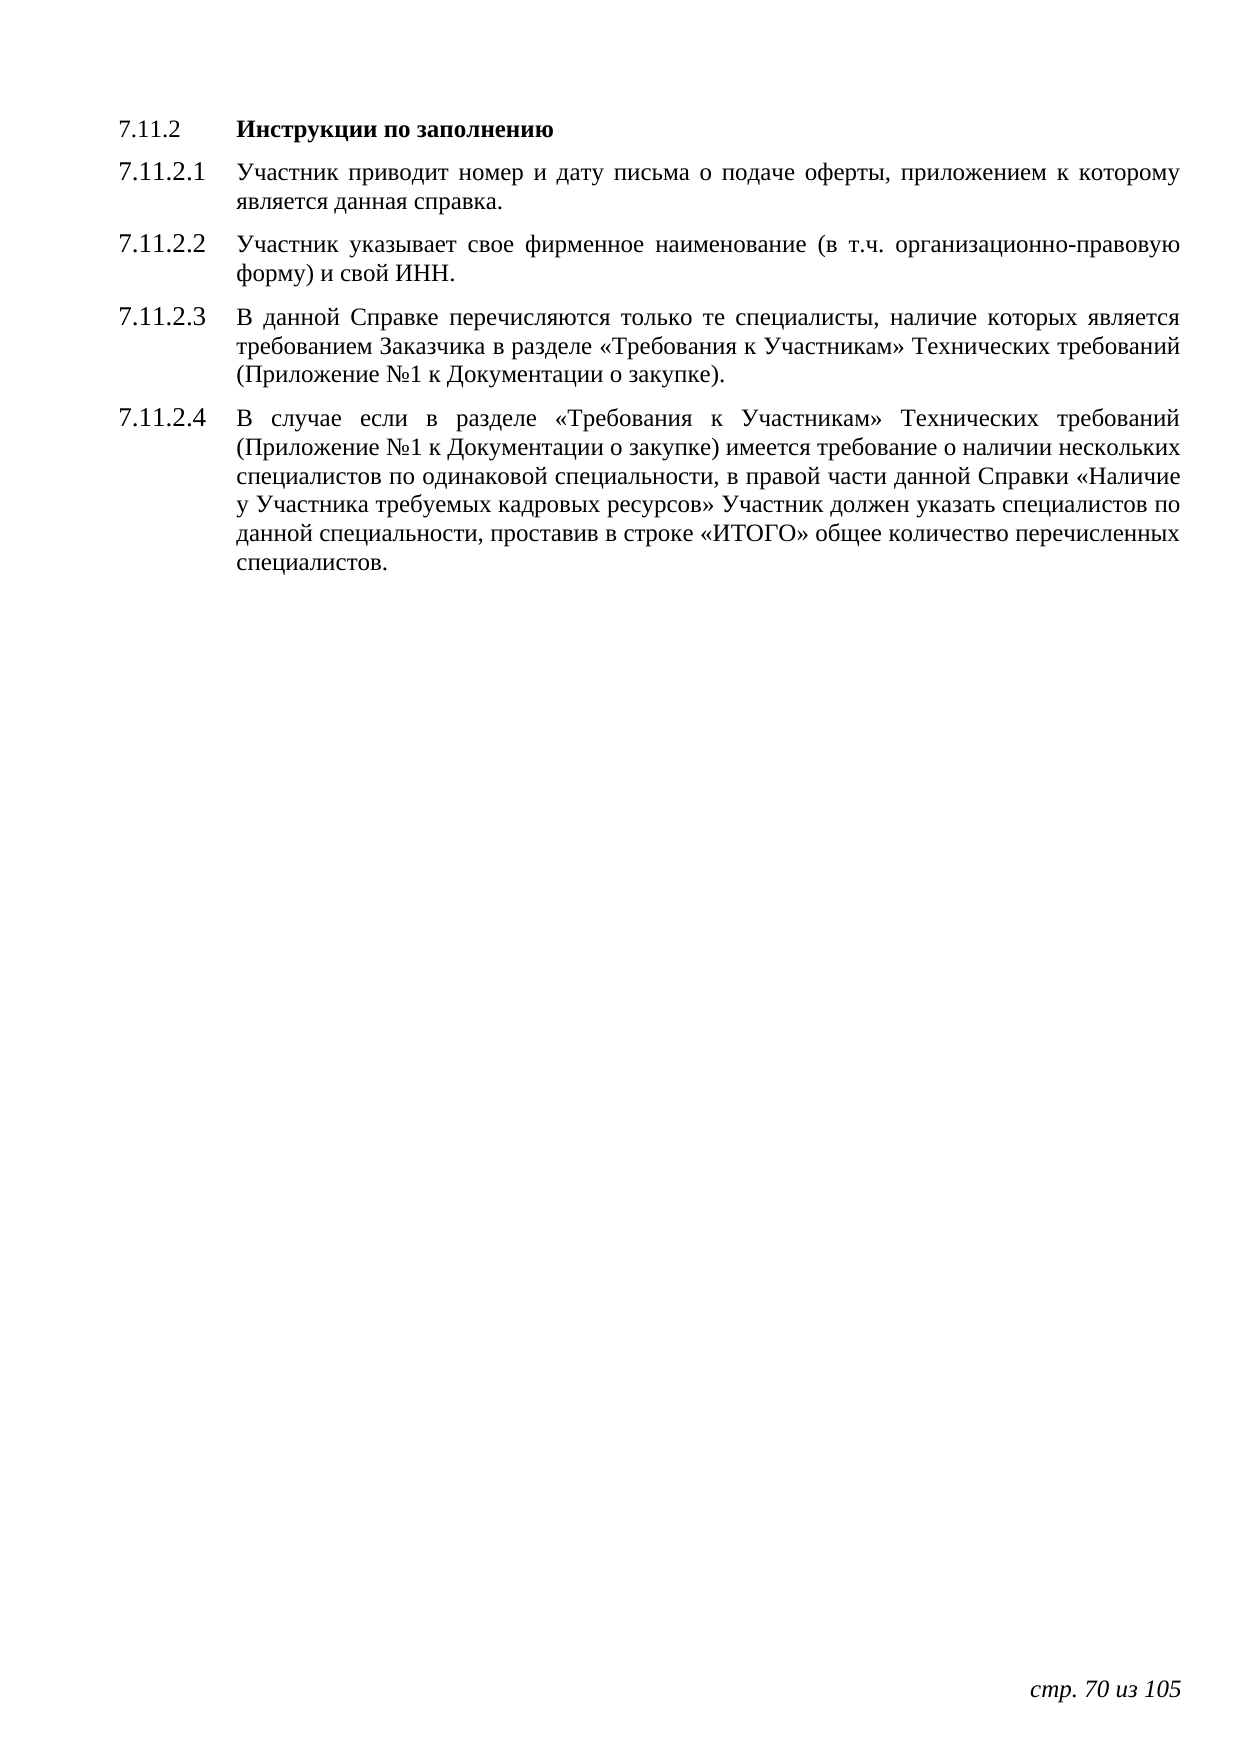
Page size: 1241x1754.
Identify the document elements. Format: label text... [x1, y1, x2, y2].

text Инструкции по заполнению [118, 114, 1181, 142]
text Участник приводит номер и дату письма о подаче оферты, приложением к которому является данная справка. [118, 155, 1181, 215]
text В случае если в разделе «Требования к Участникам» Технических требований (Приложение №1 к Документации о закупке) имеется требование о наличии нескольких специалистов по одинаковой специальности, в правой части данной Справки «Наличие у Участника требуемых кадровых ресурсов» Участник должен указать специалистов по данной специальности, проставив в строке «ИТОГО» общее количество перечисленных специалистов. [118, 401, 1181, 576]
text Участник указывает свое фирменное наименование (в т.ч. организационно-правовую форму) и свой ИНН. [118, 227, 1181, 287]
text В данной Справке перечисляются только те специалисты, наличие которых является требованием Заказчика в разделе «Требования к Участникам» Технических требований (Приложение №1 к Документации о закупке). [118, 300, 1181, 388]
